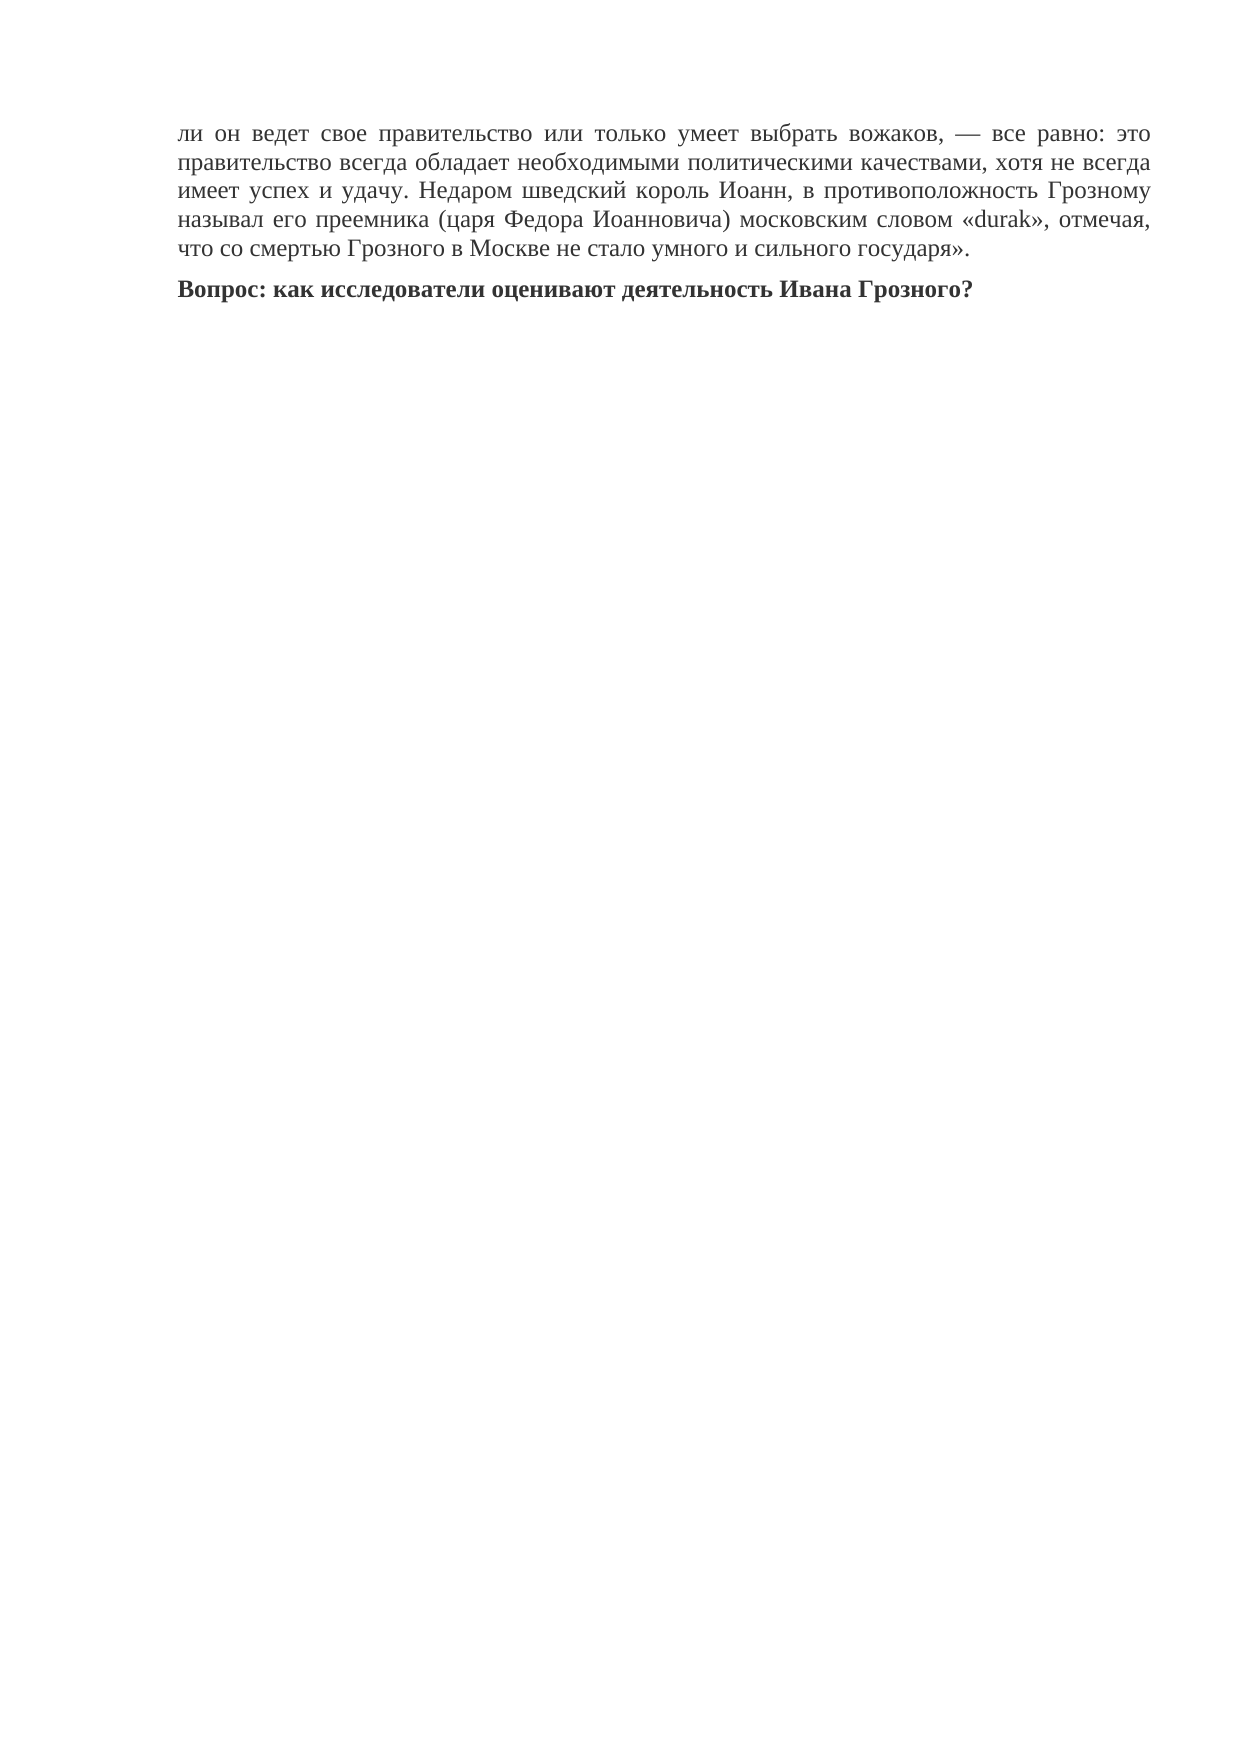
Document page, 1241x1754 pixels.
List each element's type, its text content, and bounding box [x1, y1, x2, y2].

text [177, 118, 1152, 262]
text Вопрос: как исследователи оценивают деятельность Ивана Грозного? [177, 274, 1152, 303]
